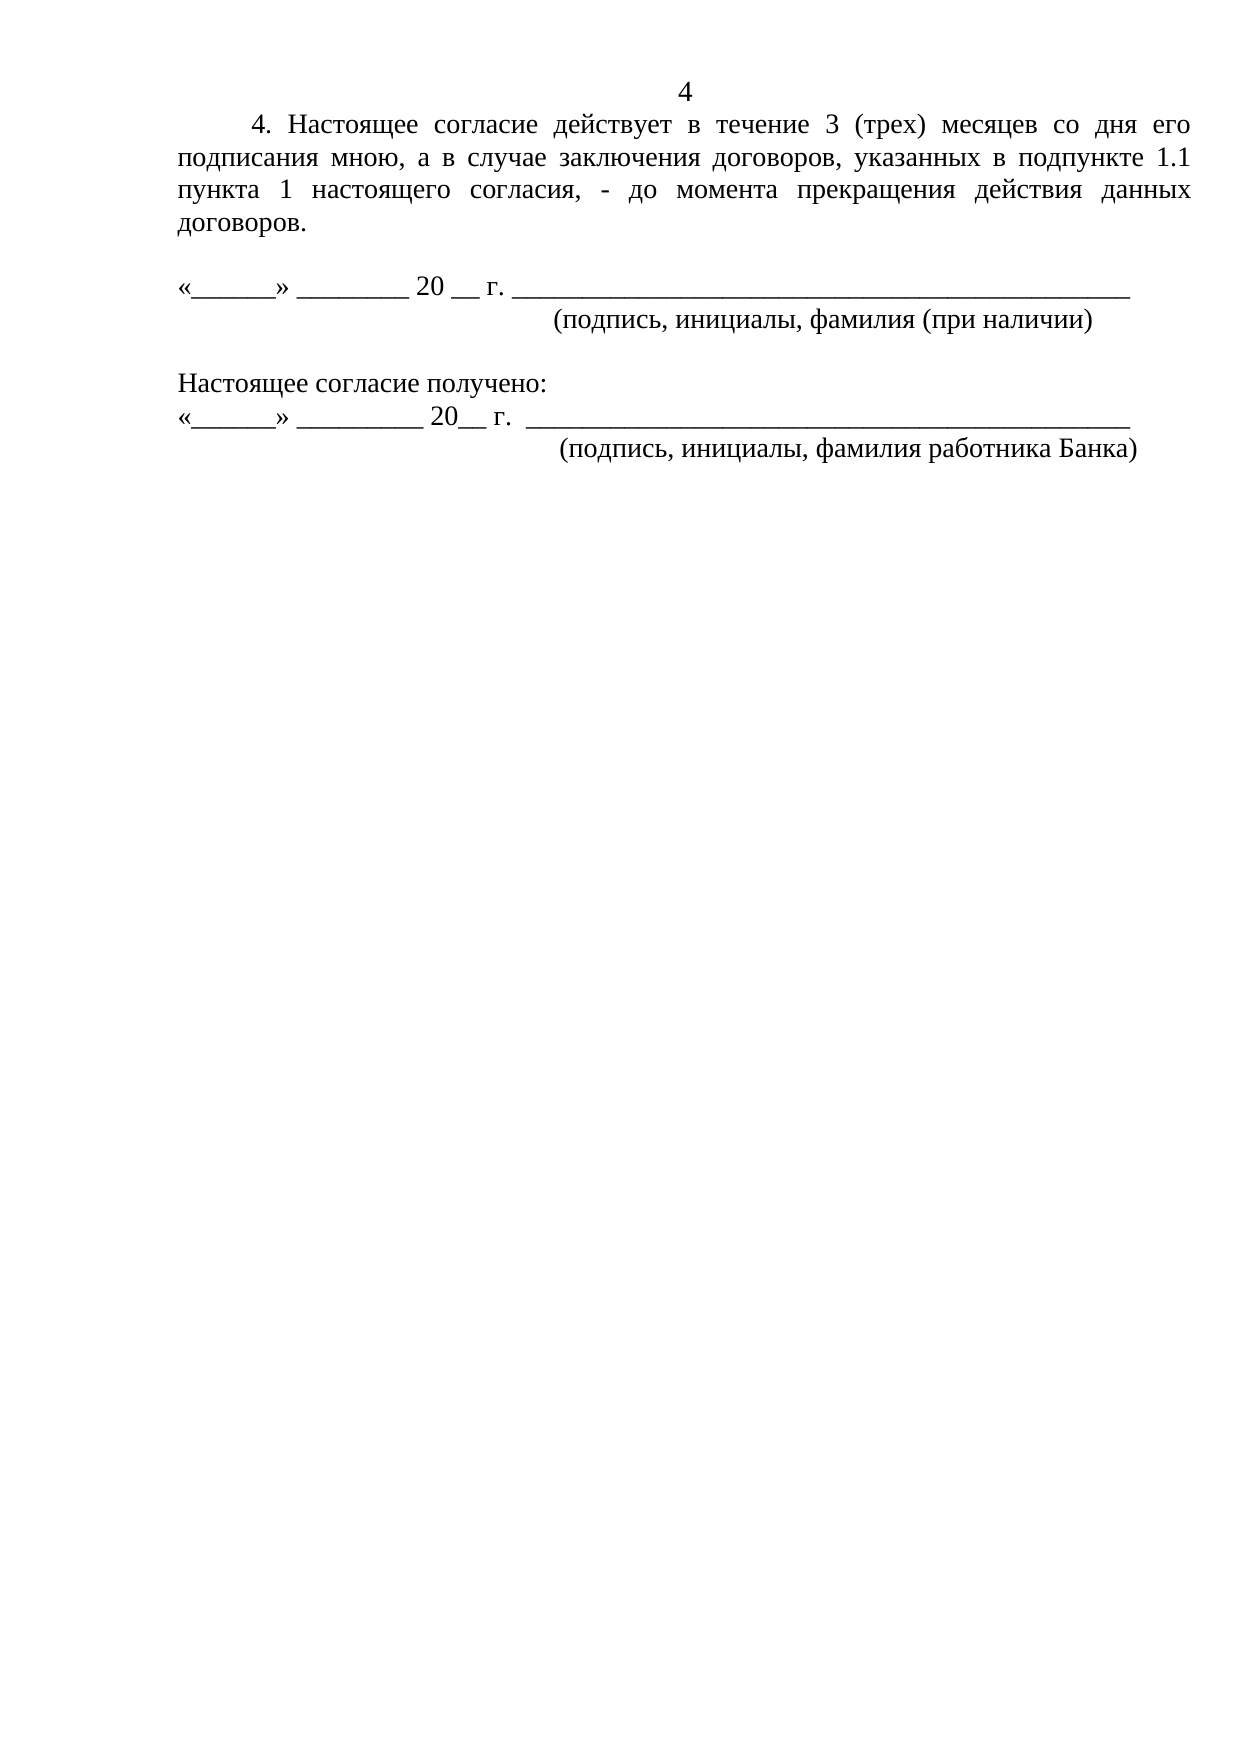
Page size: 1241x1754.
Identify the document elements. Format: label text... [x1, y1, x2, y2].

text (подпись, инициалы, фамилия работника Банка) [177, 431, 1182, 464]
text 4. Настоящее согласие действует в течение 3 (трех) месяцев со дня его подписания мною, а в случае заключения договоров, указанных в подпункте 1.1 пункта 1 настоящего согласия, - до момента прекращения действия данных договоров. [177, 107, 1193, 237]
text (подпись, инициалы, фамилия (при наличии) [177, 302, 1182, 334]
text Настоящее согласие получено: [177, 367, 1182, 399]
text «______» ________ 20 __ г. ____________________________________________ [177, 269, 1182, 302]
text «______» _________ 20__ г. ___________________________________________ [177, 399, 1182, 431]
